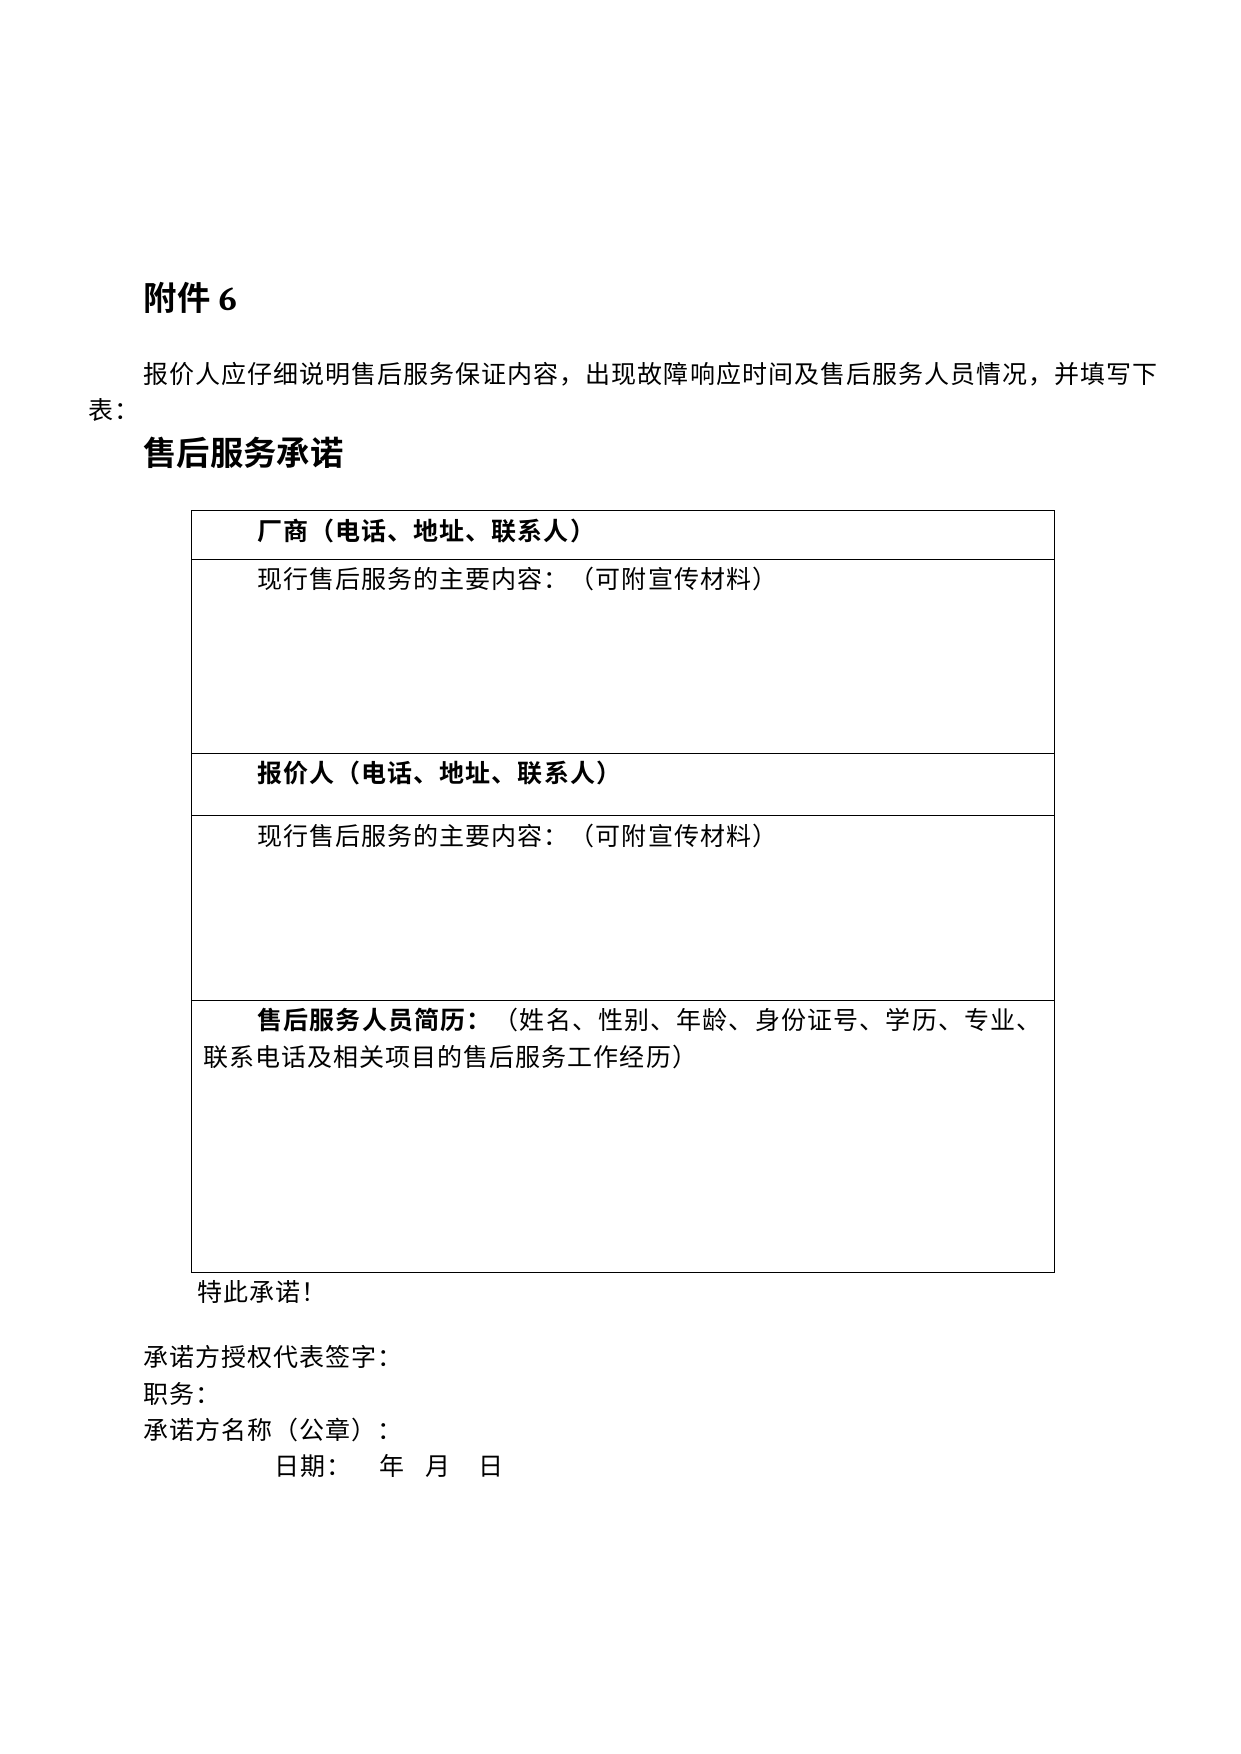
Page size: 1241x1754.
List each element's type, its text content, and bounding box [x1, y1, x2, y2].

text 特此承诺！ [89, 1273, 1157, 1309]
table_cell 现行售后服务的主要内容：（可附宣传材料） [192, 816, 1054, 1000]
table_header 厂商（电话、地址、联系人） [192, 511, 1054, 559]
text 日期： 年 月 日 [89, 1447, 1157, 1483]
text 承诺方名称（公章）： [89, 1410, 1157, 1447]
table_cell 售后服务人员简历：（姓名、性别、年龄、身份证号、学历、专业、联系电话及相关项目的售后服务工作经历） [192, 1001, 1054, 1272]
subtitle 附件6 [89, 271, 1157, 319]
text 承诺方授权代表签字： [89, 1338, 1157, 1374]
table_cell 报价人（电话、地址、联系人） [192, 754, 1054, 815]
subtitle 售后服务承诺 [89, 427, 1157, 475]
table_cell 现行售后服务的主要内容：（可附宣传材料） [192, 560, 1054, 753]
text 职务： [89, 1374, 1157, 1410]
text 报价人应仔细说明售后服务保证内容，出现故障响应时间及售后服务人员情况，并填写下表： [89, 354, 1157, 427]
